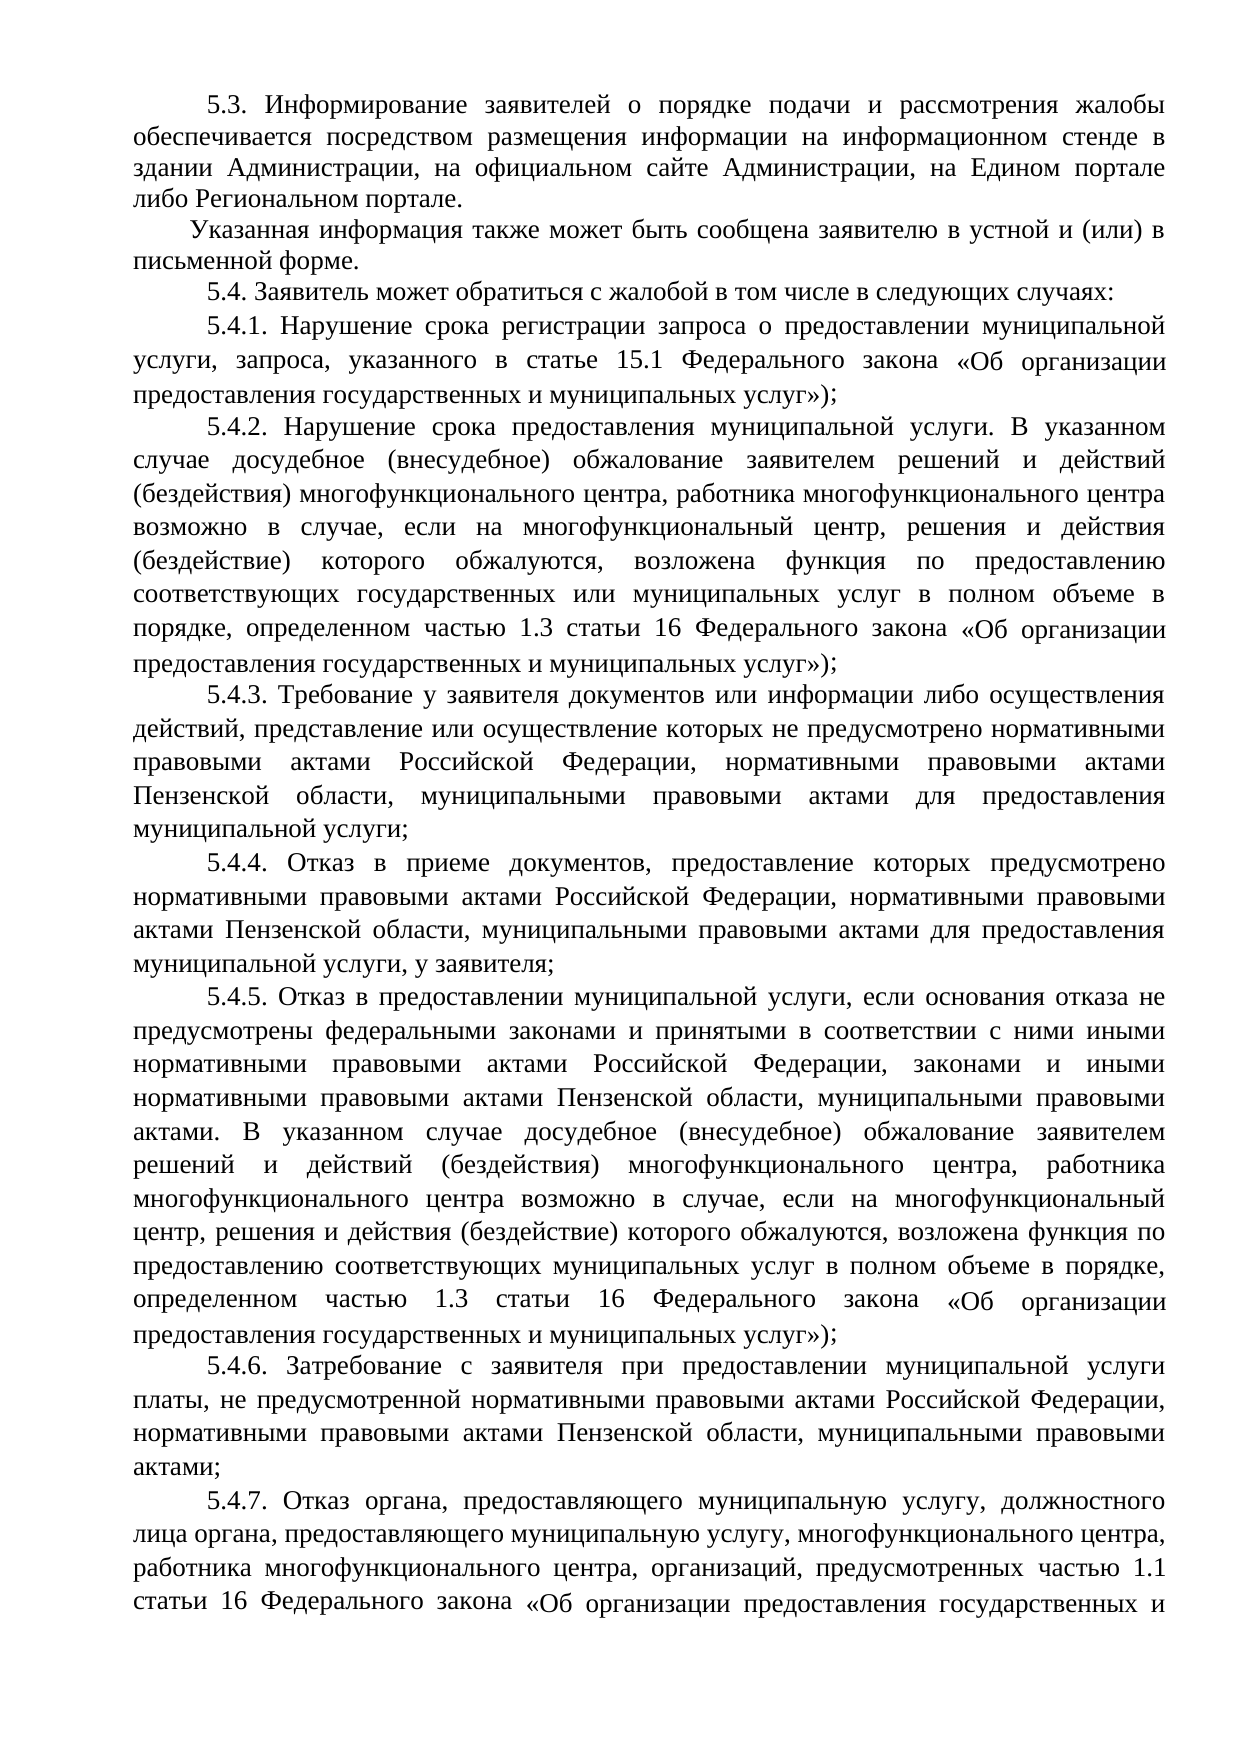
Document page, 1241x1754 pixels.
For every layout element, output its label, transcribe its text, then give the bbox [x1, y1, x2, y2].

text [133, 1484, 1167, 1618]
text 5.4.4. Отказ в приеме документов, предоставление которых предусмотрено нормативными правовыми актами Российской Федерации, нормативными правовыми актами Пензенской области, муниципальными правовыми актами для предоставления муниципальной услуги, у заявителя; [133, 846, 1167, 980]
text 5.4.2. Нарушение срока предоставления муниципальной услуги. В указанном случае досудебное (внесудебное) обжалование заявителем решений и действий (бездействия) многофункционального центра, работника многофункционального центра возможно в случае, если на многофункциональный центр, решения и действия (бездействие) которого обжалуются, возложена функция по предоставлению соответствующих государственных или муниципальных услуг в полном объеме в порядке, определенном частью 1.3 статьи 16 Федерального закона «Об организации предоставления государственных и муниципальных услуг»); [133, 410, 1167, 678]
text 5.4. Заявитель может обратиться с жалобой в том числе в следующих случаях: [133, 276, 1167, 309]
text 5.4.1. Нарушение срока регистрации запроса о предоставлении муниципальной услуги, запроса, указанного в статье 15.1 Федерального закона «Об организации предоставления государственных и муниципальных услуг»); [133, 309, 1167, 410]
text 5.4.5. Отказ в предоставлении муниципальной услуги, если основания отказа не предусмотрены федеральными законами и принятыми в соответствии с ними иными нормативными правовыми актами Российской Федерации, законами и иными нормативными правовыми актами Пензенской области, муниципальными правовыми актами. В указанном случае досудебное (внесудебное) обжалование заявителем решений и действий (бездействия) многофункционального центра, работника многофункционального центра возможно в случае, если на многофункциональный центр, решения и действия (бездействие) которого обжалуются, возложена функция по предоставлению соответствующих муниципальных услуг в полном объеме в порядке, определенном частью 1.3 статьи 16 Федерального закона «Об организации предоставления государственных и муниципальных услуг»); [133, 980, 1167, 1349]
text 5.4.6. Затребование с заявителя при предоставлении муниципальной услуги платы, не предусмотренной нормативными правовыми актами Российской Федерации, нормативными правовыми актами Пензенской области, муниципальными правовыми актами; [133, 1349, 1167, 1484]
text 5.3. Информирование заявителей о порядке подачи и рассмотрения жалобы обеспечивается посредством размещения информации на информационном стенде в здании Администрации, на официальном сайте Администрации, на Едином портале либо Региональном портале. [133, 89, 1167, 213]
text Указанная информация также может быть сообщена заявителю в устной и (или) в письменной форме. [133, 213, 1167, 276]
text 5.4.3. Требование у заявителя документов или информации либо осуществления действий, представление или осуществление которых не предусмотрено нормативными правовыми актами Российской Федерации, нормативными правовыми актами Пензенской области, муниципальными правовыми актами для предоставления муниципальной услуги; [133, 678, 1167, 846]
